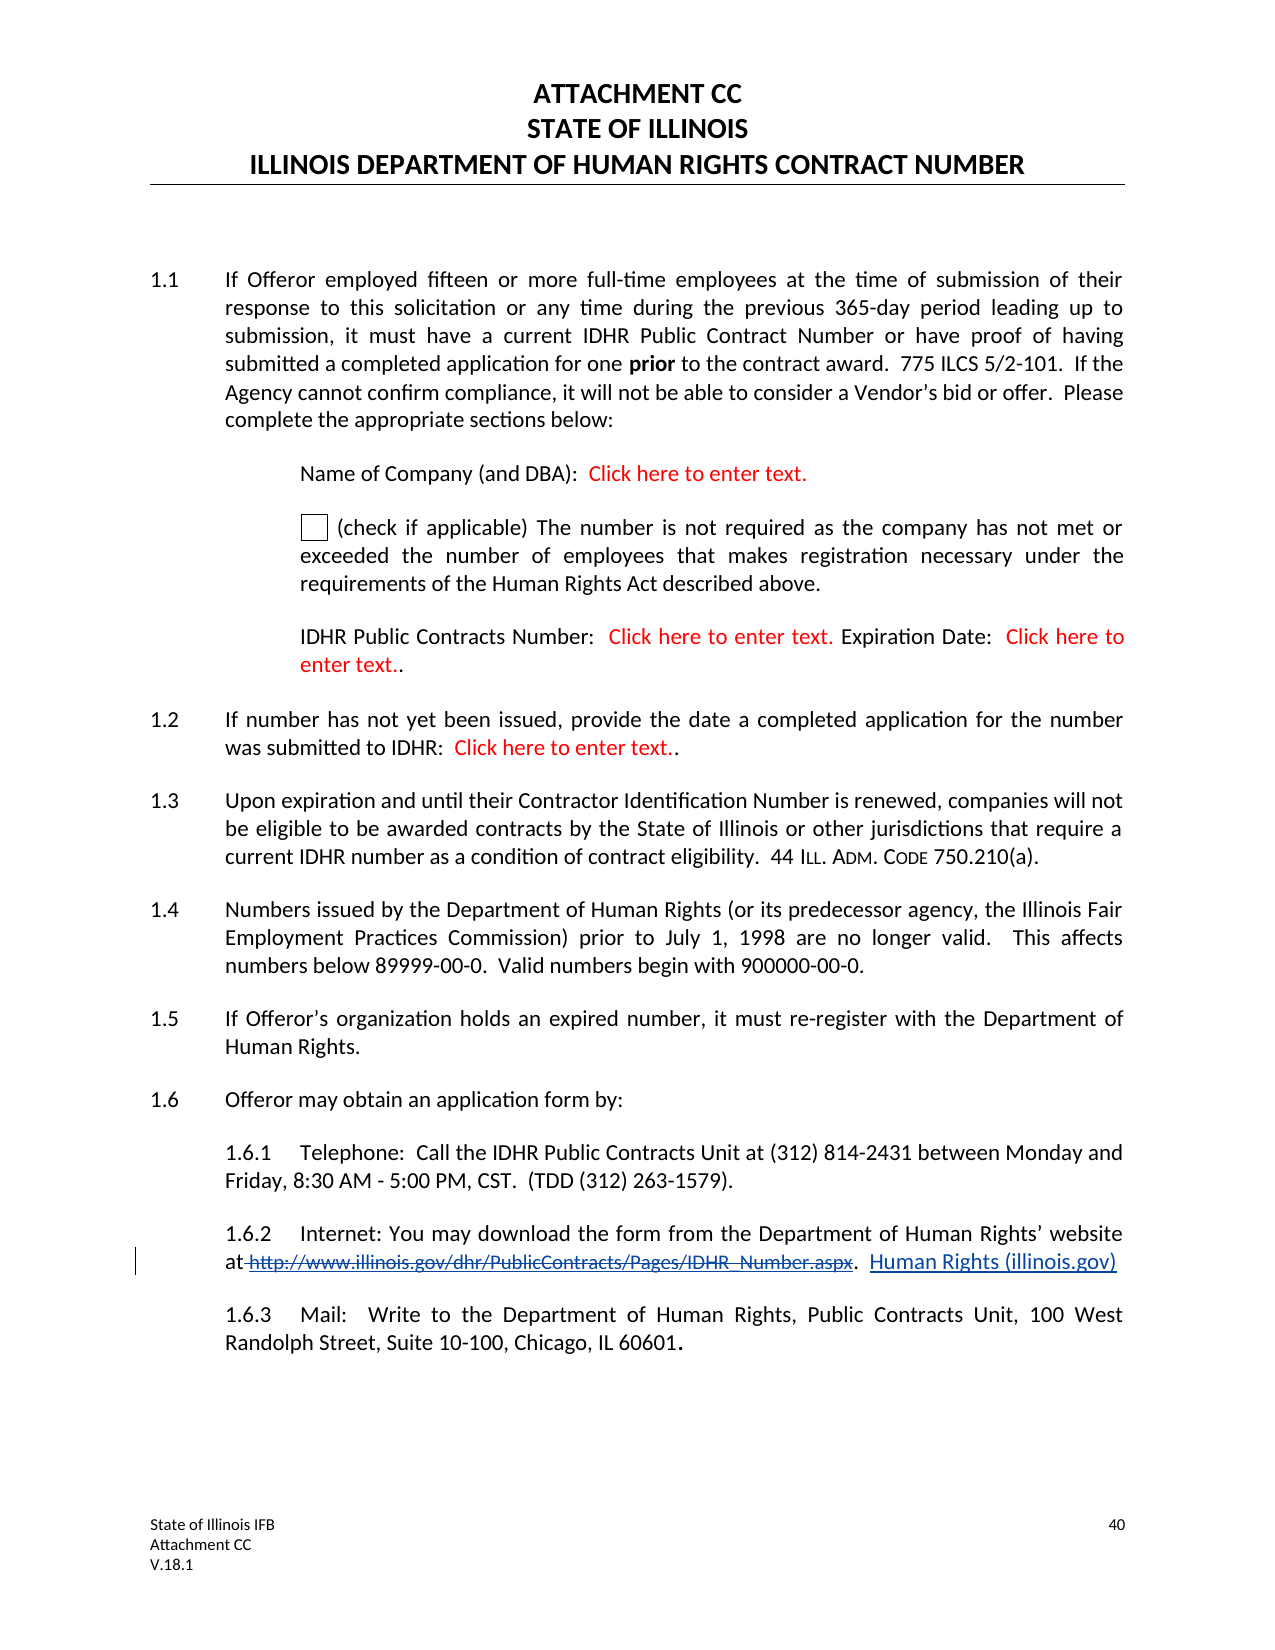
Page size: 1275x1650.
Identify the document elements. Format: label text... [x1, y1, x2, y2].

text 1.2 If number has not yet been issued, provide the date a completed application for the number was submitted to IDHR: . [150, 705, 1125, 761]
text 1.6.2 Internet: You may download the form from the Department of Human Rights’ website at. [150, 1219, 1125, 1275]
text 1.5 If Offeror’s organization holds an expired number, it must re-register with the Department of Human Rights. [150, 1004, 1125, 1060]
text 1.4 Numbers issued by the Department of Human Rights (or its predecessor agency, the Illinois Fair Employment Practices Commission) prior to July 1, 1998 are no longer valid. This affects numbers below 89999-00-0. Valid numbers begin with 900000-00-0. [150, 895, 1125, 979]
text 1.3 Upon expiration and until their Contractor Identification Number is renewed, companies will not be eligible to be awarded contracts by the State of Illinois or other jurisdictions that require a current IDHR number as a condition of contract eligibility. 44 Ill. Adm. Code 750.210(a). [150, 786, 1125, 870]
text 1.6 Offeror may obtain an application form by: [150, 1085, 1125, 1113]
text 1.1 If Offeror employed fifteen or more full-time employees at the time of submission of their response to this solicitation or any time during the previous 365-day period leading up to submission, it must have a current IDHR Public Contract Number or have proof of having submitted a completed application for one prior to the contract award. 775 ILCS 5/2-101. If the Agency cannot confirm compliance, it will not be able to consider a Vendor’s bid or offer. Please complete the appropriate sections below: [150, 266, 1125, 434]
list Name of Company (and DBA): [300, 459, 1125, 487]
text 1.6.1 Telephone: Call the IDHR Public Contracts Unit at (312) 814-2431 between Monday and Friday, 8:30 AM - 5:00 PM, CST. (TDD (312) 263-1579). [150, 1138, 1125, 1194]
text 1.6.3 Mail: Write to the Department of Human Rights, Public Contracts Unit, 100 West Randolph Street, Suite 10-100, Chicago, IL 60601. [150, 1300, 1125, 1356]
list IDHR Public Contracts Number: Expiration Date: . [300, 621, 1125, 678]
list (check if applicable) The number is not required as the company has not met or exceeded the number of employees that makes registration necessary under the requirements of the Human Rights Act described above. [300, 513, 1125, 597]
